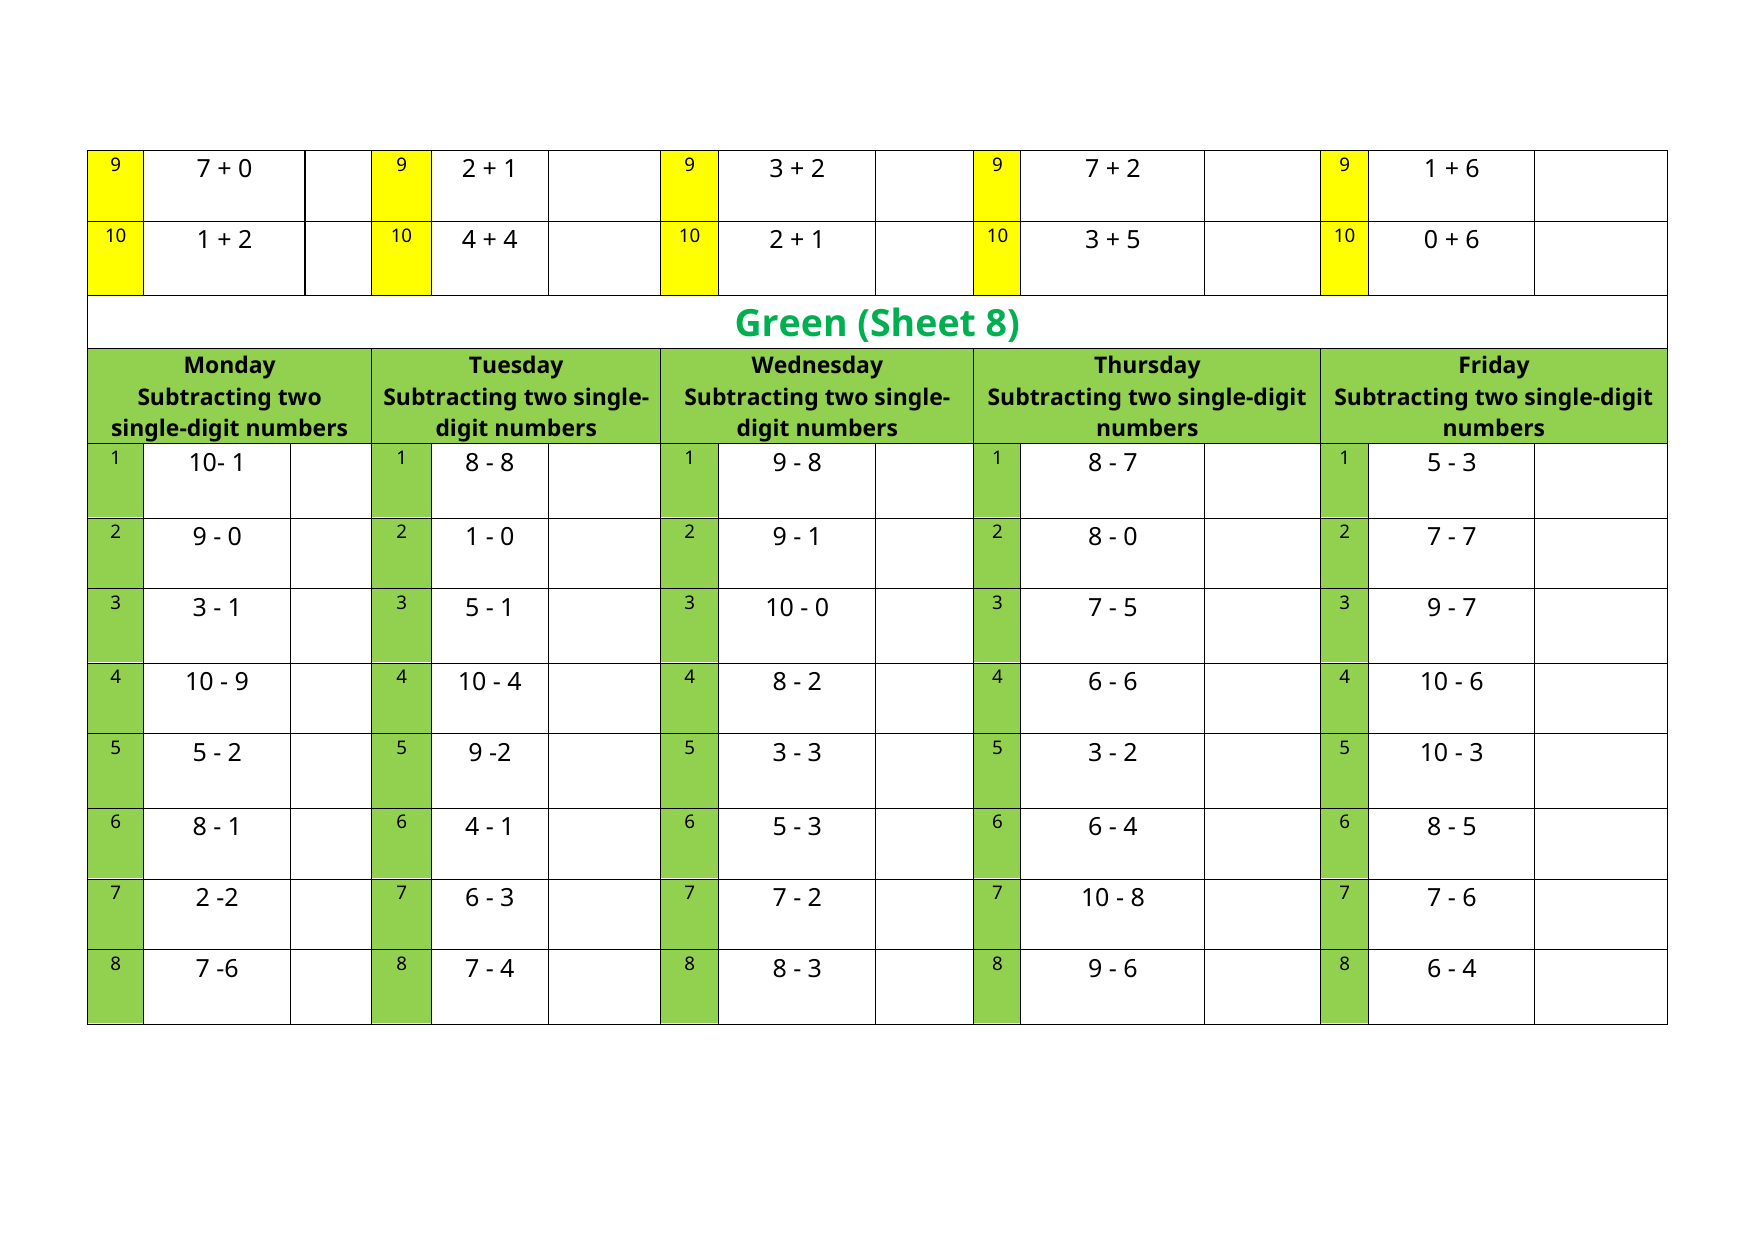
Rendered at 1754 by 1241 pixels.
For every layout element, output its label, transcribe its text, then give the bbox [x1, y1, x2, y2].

table_cell [1535, 880, 1667, 949]
table_cell 3 + 2 [719, 151, 875, 221]
table_cell 2 + 1 [432, 151, 548, 221]
table_cell 6 - 4 [1021, 809, 1204, 878]
table_cell 6 - 3 [432, 880, 548, 949]
table_cell Wednesday Subtracting two single-digit numbers [661, 349, 973, 443]
table_cell 1 + 6 [1369, 151, 1534, 221]
table_cell 5 - 3 [1369, 444, 1534, 517]
table_cell [876, 519, 973, 588]
table_cell 10 [661, 222, 718, 295]
table_cell 10- 1 [144, 444, 290, 517]
table_cell [876, 809, 973, 878]
table_cell [291, 589, 371, 662]
table_cell [1535, 519, 1667, 588]
table_cell 5 [372, 734, 431, 808]
table_cell [1535, 589, 1667, 662]
table_cell 6 - 6 [1021, 664, 1204, 733]
table_cell 4 [661, 664, 718, 733]
table_cell [1205, 880, 1320, 949]
table_cell 9 [1321, 151, 1368, 221]
table_cell [291, 880, 371, 949]
table_cell 7 [661, 880, 718, 949]
table_cell 10 - 8 [1021, 880, 1204, 949]
table_cell 4 - 1 [432, 809, 548, 878]
table_cell [291, 950, 371, 1023]
table_cell [549, 519, 660, 588]
table_cell [1205, 809, 1320, 878]
table_cell [876, 880, 973, 949]
table_cell 5 [88, 734, 143, 808]
table_cell 8 - 1 [144, 809, 290, 878]
table_cell 9 [372, 151, 431, 221]
table_cell Tuesday Subtracting two single-digit numbers [372, 349, 660, 443]
table_cell 5 - 1 [432, 589, 548, 662]
table_cell 4 [1321, 664, 1368, 733]
table_cell 2 [1321, 519, 1368, 588]
table_cell 6 [661, 809, 718, 878]
table_cell 5 [974, 734, 1020, 808]
table_cell 3 [88, 589, 143, 662]
table_cell 2 + 1 [719, 222, 875, 295]
table_cell 4 [372, 664, 431, 733]
table_cell 7 + 0 [144, 151, 304, 221]
table_cell 10 - 6 [1369, 664, 1534, 733]
table_cell 3 [1321, 589, 1368, 662]
table_cell 10 [372, 222, 431, 295]
table_cell 9 - 1 [719, 519, 875, 588]
table_cell [549, 151, 660, 221]
table_cell 5 [1321, 734, 1368, 808]
table_cell 9 [974, 151, 1020, 221]
table_cell 7 [372, 880, 431, 949]
table_cell 4 + 4 [432, 222, 548, 295]
table_cell [876, 950, 973, 1023]
table_cell [291, 444, 371, 517]
table_cell [549, 809, 660, 878]
table_cell 9 [88, 151, 143, 221]
table_cell [549, 880, 660, 949]
table_cell 1 [372, 444, 431, 517]
table_cell 7 - 5 [1021, 589, 1204, 662]
table_cell [549, 444, 660, 517]
table_cell [1205, 950, 1320, 1023]
table_cell [306, 151, 371, 221]
table_cell 6 [372, 809, 431, 878]
table_cell [291, 519, 371, 588]
table_cell Monday Subtracting two single-digit numbers [88, 349, 371, 443]
table_cell 8 [1321, 950, 1368, 1023]
table_cell 10 [974, 222, 1020, 295]
table_cell 8 - 2 [719, 664, 875, 733]
table_cell [1205, 664, 1320, 733]
table_cell [1205, 222, 1320, 295]
table_cell 8 [974, 950, 1020, 1023]
table_cell 3 [661, 589, 718, 662]
table_cell [1535, 444, 1667, 517]
table_cell 5 - 2 [144, 734, 290, 808]
table_cell 1 [88, 444, 143, 517]
table_cell 3 [974, 589, 1020, 662]
table_cell 5 - 3 [719, 809, 875, 878]
table_cell [876, 664, 973, 733]
table_cell [549, 734, 660, 808]
table_cell 3 + 5 [1021, 222, 1204, 295]
table_cell 8 - 8 [432, 444, 548, 517]
table_cell 7 -6 [144, 950, 290, 1023]
table_cell 6 [1321, 809, 1368, 878]
table_cell [1535, 734, 1667, 808]
table_cell 2 -2 [144, 880, 290, 949]
table_cell [876, 589, 973, 662]
table_cell 1 - 0 [432, 519, 548, 588]
table_cell 3 - 1 [144, 589, 290, 662]
table_cell 0 + 6 [1369, 222, 1534, 295]
table_cell 2 [372, 519, 431, 588]
table_cell 9 -2 [432, 734, 548, 808]
table_cell [1535, 151, 1667, 221]
table_cell [876, 222, 973, 295]
table_cell 9 [661, 151, 718, 221]
table_cell 8 - 3 [719, 950, 875, 1023]
table_cell [549, 589, 660, 662]
table_cell 2 [88, 519, 143, 588]
table_cell 7 - 7 [1369, 519, 1534, 588]
table_cell 7 [1321, 880, 1368, 949]
table_cell 7 - 2 [719, 880, 875, 949]
table_cell 3 - 3 [719, 734, 875, 808]
table_cell 10 [1321, 222, 1368, 295]
table_cell 1 + 2 [144, 222, 304, 295]
table_cell [291, 734, 371, 808]
table_cell 8 [372, 950, 431, 1023]
table_cell [1535, 664, 1667, 733]
table_cell 1 [1321, 444, 1368, 517]
table_cell 8 - 5 [1369, 809, 1534, 878]
table_cell 7 [88, 880, 143, 949]
table_cell 1 [974, 444, 1020, 517]
table_cell [549, 950, 660, 1023]
table_cell 2 [661, 519, 718, 588]
table_cell 10 [88, 222, 143, 295]
table_cell 8 [661, 950, 718, 1023]
table_cell Thursday Subtracting two single-digit numbers [974, 349, 1320, 443]
table_cell [1205, 734, 1320, 808]
table_cell 8 - 7 [1021, 444, 1204, 517]
table_cell [876, 151, 973, 221]
table_cell [306, 222, 371, 295]
table_cell 5 [661, 734, 718, 808]
table_cell 4 [974, 664, 1020, 733]
table_cell 10 - 0 [719, 589, 875, 662]
table_cell [549, 664, 660, 733]
table_cell [549, 222, 660, 295]
table_cell [876, 444, 973, 517]
table_cell 8 [88, 950, 143, 1023]
table_cell 3 - 2 [1021, 734, 1204, 808]
table_cell 9 - 8 [719, 444, 875, 517]
table_cell 8 - 0 [1021, 519, 1204, 588]
table_cell 9 - 7 [1369, 589, 1534, 662]
table_cell 6 [88, 809, 143, 878]
table_cell [1535, 222, 1667, 295]
table_cell 7 - 6 [1369, 880, 1534, 949]
table_cell 3 [372, 589, 431, 662]
table_cell [1205, 589, 1320, 662]
table_cell 4 [88, 664, 143, 733]
table_cell [291, 809, 371, 878]
table_cell 6 [974, 809, 1020, 878]
table_cell 6 - 4 [1369, 950, 1534, 1023]
table_cell 7 [974, 880, 1020, 949]
table_cell [876, 734, 973, 808]
table_cell 10 - 9 [144, 664, 290, 733]
table_cell [291, 664, 371, 733]
table_cell Green (Sheet 8) [88, 296, 1667, 348]
table_cell 9 - 6 [1021, 950, 1204, 1023]
table_cell 2 [974, 519, 1020, 588]
table_cell [1205, 519, 1320, 588]
table_cell [1205, 444, 1320, 517]
table_cell 7 - 4 [432, 950, 548, 1023]
table_cell [1205, 151, 1320, 221]
table_cell 10 - 3 [1369, 734, 1534, 808]
table_cell 1 [661, 444, 718, 517]
table_cell Friday Subtracting two single-digit numbers [1321, 349, 1667, 443]
table_cell [1535, 809, 1667, 878]
table_cell 7 + 2 [1021, 151, 1204, 221]
table_cell 9 - 0 [144, 519, 290, 588]
table_cell [1535, 950, 1667, 1023]
table_cell 10 - 4 [432, 664, 548, 733]
